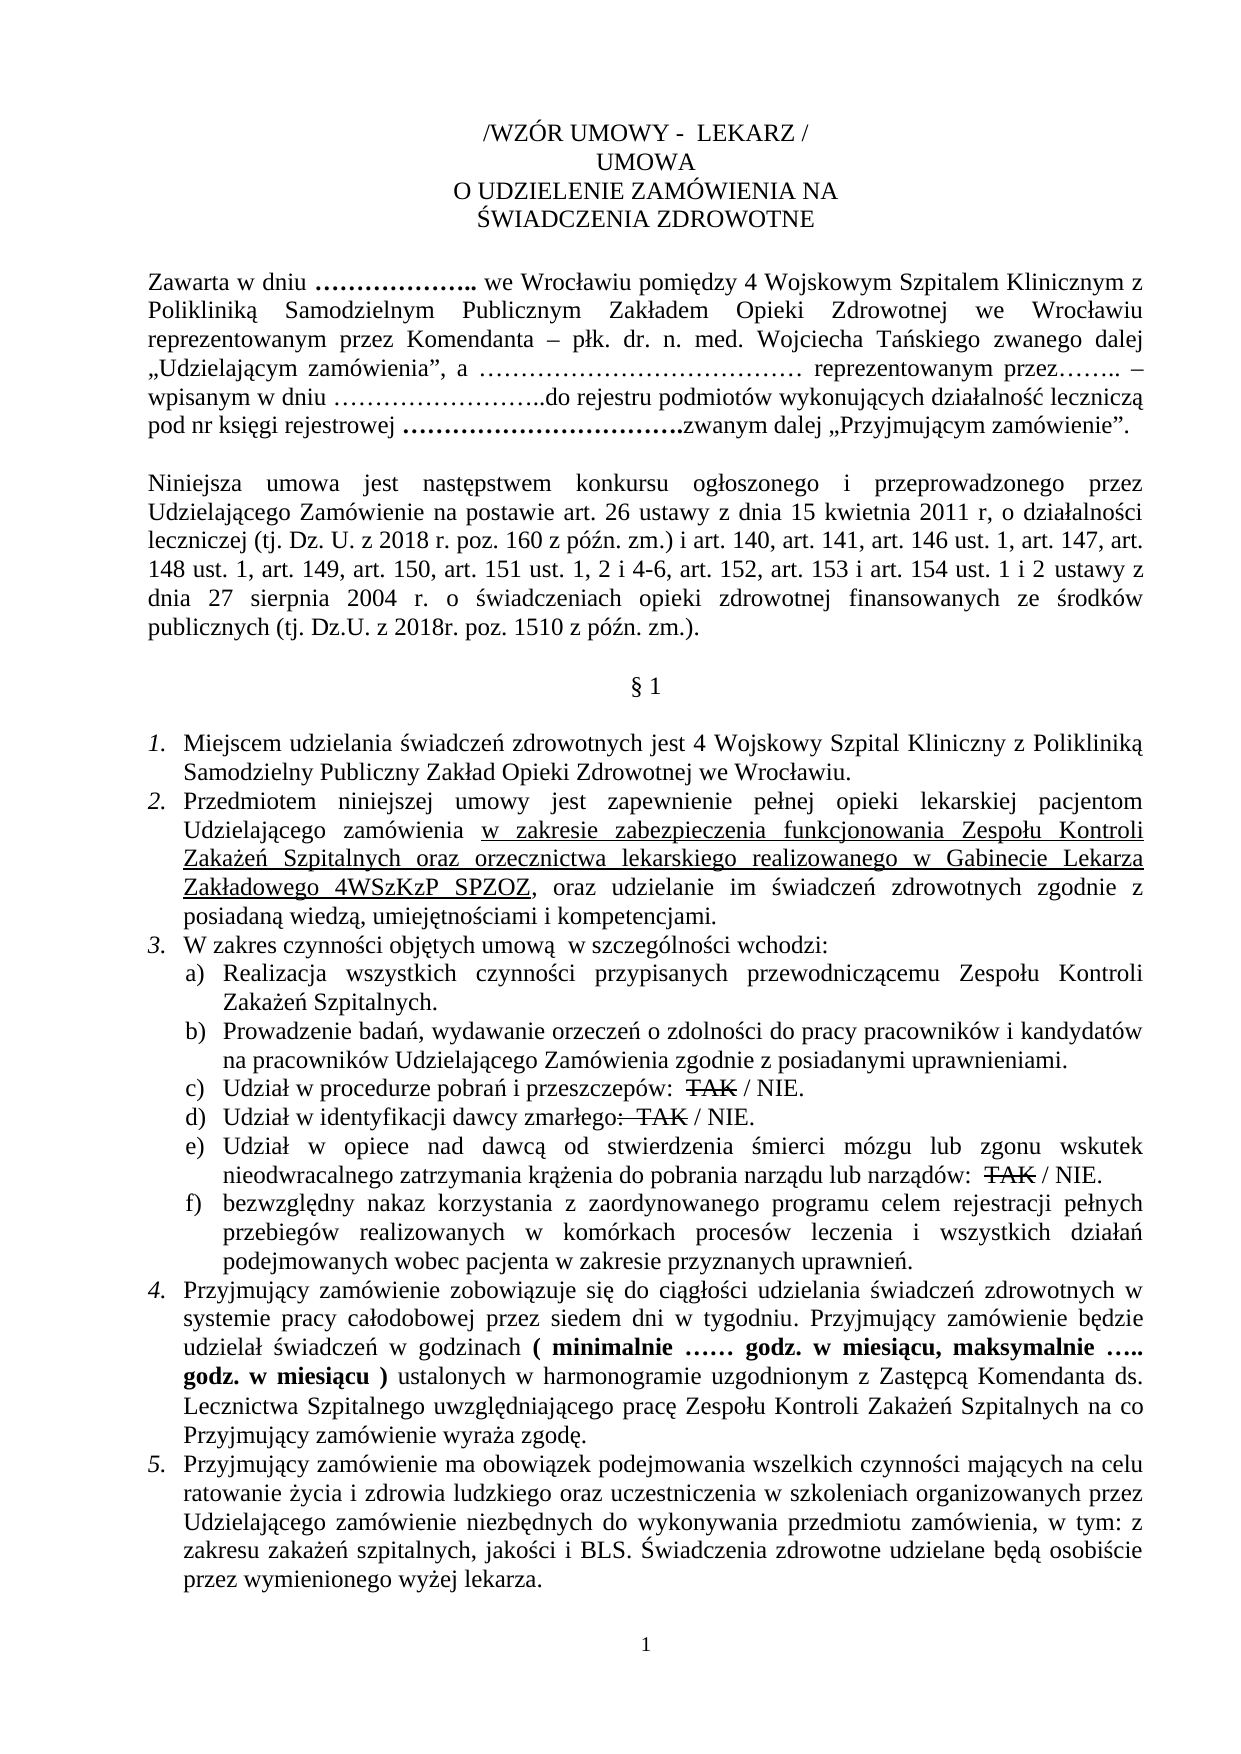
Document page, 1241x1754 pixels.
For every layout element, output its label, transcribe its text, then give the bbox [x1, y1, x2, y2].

text Niniejsza umowa jest następstwem konkursu ogłoszonego i przeprowadzonego przez Udzielającego Zamówienie na postawie art. 26 ustawy z dnia 15 kwietnia 2011 r, o działalności leczniczej (tj. Dz. U. z 2018 r. poz. 160 z późn. zm.) i art. 140, art. 141, art. 146 ust. 1, art. 147, art. 148 ust. 1, art. 149, art. 150, art. 151 ust. 1, 2 i 4-6, art. 152, art. 153 i art. 154 ust. 1 i 2 ustawy z dnia 27 sierpnia 2004 r. o świadczeniach opieki zdrowotnej finansowanych ze środków publicznych (tj. Dz.U. z 2018r. poz. 1510 z późn. zm.). [148, 468, 1144, 641]
list Przedmiotem niniejszej umowy jest zapewnienie pełnej opieki lekarskiej pacjentom Udzielającego zamówienia w zakresie zabezpieczenia funkcjonowania Zespołu Kontroli Zakażeń Szpitalnych oraz orzecznictwa lekarskiego realizowanego w Gabinecie Lekarza Zakładowego 4WSzKzP SPZOZ, oraz udzielanie im świadczeń zdrowotnych zgodnie z posiadaną wiedzą, umiejętnościami i kompetencjami. [148, 786, 1144, 930]
list Realizacja wszystkich czynności przypisanych przewodniczącemu Zespołu Kontroli Zakażeń Szpitalnych. [185, 958, 1144, 1016]
list Przyjmujący zamówienie zobowiązuje się do ciągłości udzielania świadczeń zdrowotnych w systemie pracy całodobowej przez siedem dni w tygodniu. Przyjmujący zamówienie będzie udzielał świadczeń w godzinach ( minimalnie …… godz. w miesiącu, maksymalnie ….. godz. w miesiącu ) ustalonych w harmonogramie uzgodnionym z Zastępcą Komendanta ds. Lecznictwa Szpitalnego uwzględniającego pracę Zespołu Kontroli Zakażeń Szpitalnych na co Przyjmujący zamówienie wyraża zgodę. [148, 1275, 1144, 1449]
list W zakres czynności objętych umową w szczególności wchodzi: [148, 930, 1144, 958]
list Udział w opiece nad dawcą od stwierdzenia śmierci mózgu lub zgonu wskutek nieodwracalnego zatrzymania krążenia do pobrania narządu lub narządów: TAK / NIE. [185, 1131, 1144, 1188]
text § 1 [148, 671, 1144, 700]
list Przyjmujący zamówienie ma obowiązek podejmowania wszelkich czynności mających na celu ratowanie życia i zdrowia ludzkiego oraz uczestniczenia w szkoleniach organizowanych przez Udzielającego zamówienie niezbędnych do wykonywania przedmiotu zamówienia, w tym: z zakresu zakażeń szpitalnych, jakości i BLS. Świadczenia zdrowotne udzielane będą osobiście przez wymienionego wyżej lekarza. [148, 1449, 1144, 1593]
list bezwzględny nakaz korzystania z zaordynowanego programu celem rejestracji pełnych przebiegów realizowanych w komórkach procesów leczenia i wszystkich działań podejmowanych wobec pacjenta w zakresie przyznanych uprawnień. [185, 1188, 1144, 1275]
list Prowadzenie badań, wydawanie orzeczeń o zdolności do pracy pracowników i kandydatów na pracowników Udzielającego Zamówienia zgodnie z posiadanymi uprawnieniami. [185, 1016, 1144, 1073]
text UMOWA [148, 147, 1144, 176]
text /WZÓR UMOWY - LEKARZ / [148, 118, 1144, 147]
list Udział w procedurze pobrań i przeszczepów: TAK / NIE. [185, 1073, 1144, 1102]
text Zawarta w dniu ……………….. we Wrocławiu pomiędzy 4 Wojskowym Szpitalem Klinicznym z Polikliniką Samodzielnym Publicznym Zakładem Opieki Zdrowotnej we Wrocławiu reprezentowanym przez Komendanta – płk. dr. n. med. Wojciecha Tańskiego zwanego dalej „Udzielającym zamówienia”, a ………………………………… reprezentowanym przez…….. – wpisanym w dniu ……………………..do rejestru podmiotów wykonujących działalność leczniczą pod nr księgi rejestrowej …………………………….zwanym dalej „Przyjmującym zamówienie”. [148, 267, 1144, 439]
list Udział w identyfikacji dawcy zmarłego: TAK / NIE. [185, 1102, 1144, 1131]
text ŚWIADCZENIA ZDROWOTNE [148, 204, 1144, 233]
list Miejscem udzielania świadczeń zdrowotnych jest 4 Wojskowy Szpital Kliniczny z Polikliniką Samodzielny Publiczny Zakład Opieki Zdrowotnej we Wrocławiu. [148, 728, 1144, 786]
text O UDZIELENIE ZAMÓWIENIA NA [148, 176, 1144, 204]
